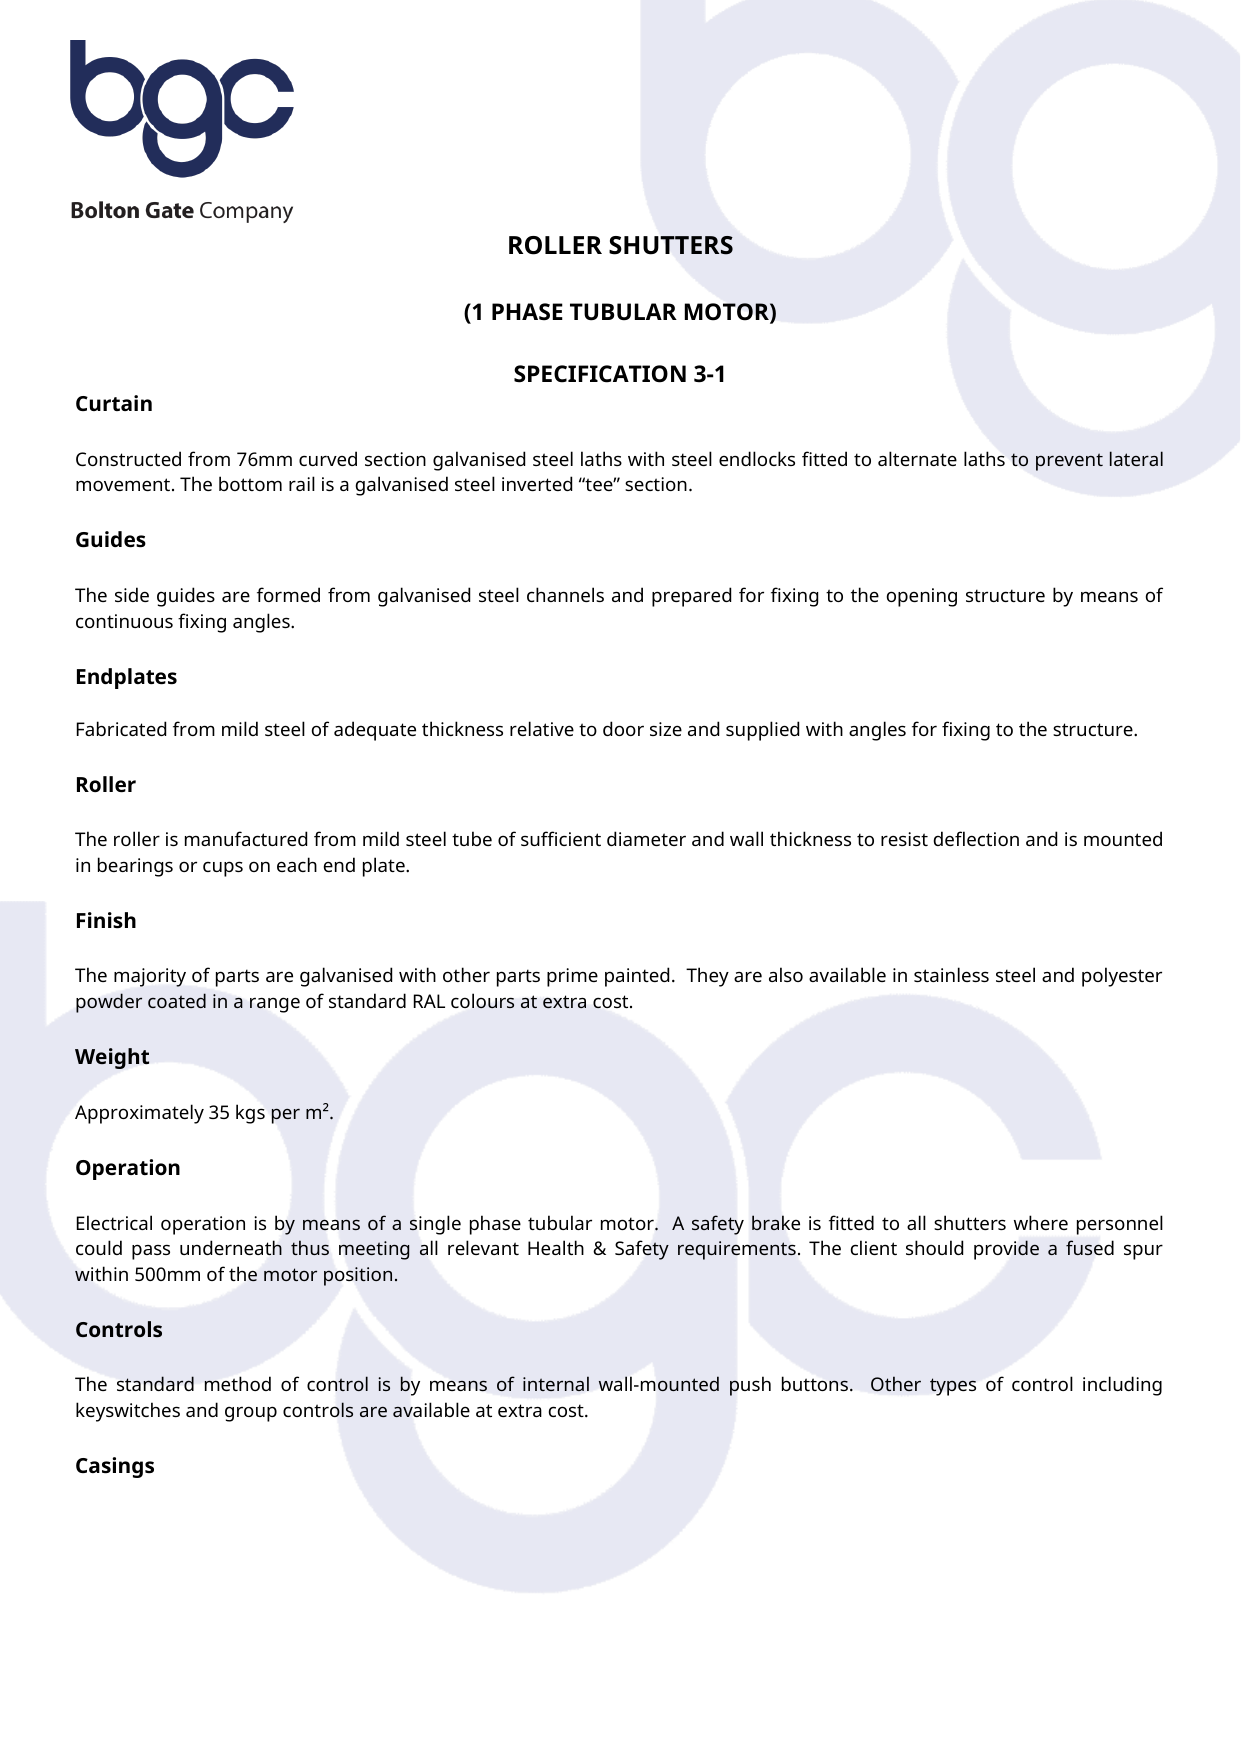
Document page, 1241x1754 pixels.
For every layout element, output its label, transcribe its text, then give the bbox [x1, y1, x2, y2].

text The standard method of control is by means of internal wall-mounted push buttons. Other types of control including keyswitches and group controls are available at extra cost. [75, 1372, 1165, 1423]
text Roller [75, 770, 1165, 798]
picture [61, 40, 313, 228]
text (1 PHASE TUBULAR MOTOR) [75, 295, 1165, 327]
text Fabricated from mild steel of adequate thickness relative to door size and supplied with angles for fixing to the structure. [75, 716, 1165, 741]
text Constructed from 76mm curved section galvanised steel laths with steel endlocks fitted to alternate laths to prevent lateral movement. The bottom rail is a galvanised steel inverted “tee” section. [75, 446, 1165, 497]
text Approximately 35 kgs per m². [75, 1099, 1165, 1124]
text ROLLER SHUTTERS [75, 102, 1165, 261]
text Operation [75, 1153, 1165, 1181]
text Finish [75, 906, 1165, 963]
text Guides [75, 526, 1165, 554]
text The roller is manufactured from mild steel tube of sufficient diameter and wall thickness to resist deflection and is mounted in bearings or cups on each end plate. [75, 827, 1165, 878]
text Controls [75, 1315, 1165, 1343]
text The side guides are formed from galvanised steel channels and prepared for fixing to the opening structure by means of continuous fixing angles. [75, 582, 1165, 633]
text The majority of parts are galvanised with other parts prime painted. They are also available in stainless steel and polyester powder coated in a range of standard RAL colours at extra cost. [75, 963, 1165, 1014]
text SPECIFICATION 3-1 [75, 358, 1165, 389]
text Endplates [75, 662, 1165, 690]
picture [0, 901, 1121, 1598]
picture [626, 0, 1241, 501]
text Electrical operation is by means of a single phase tubular motor. A safety brake is fitted to all shutters where personnel could pass underneath thus meeting all relevant Health & Safety requirements. The client should provide a fused spur within 500mm of the motor position. [75, 1210, 1165, 1286]
text Weight [75, 1042, 1165, 1071]
text Casings [75, 1451, 1165, 1479]
text Curtain [75, 389, 1165, 418]
